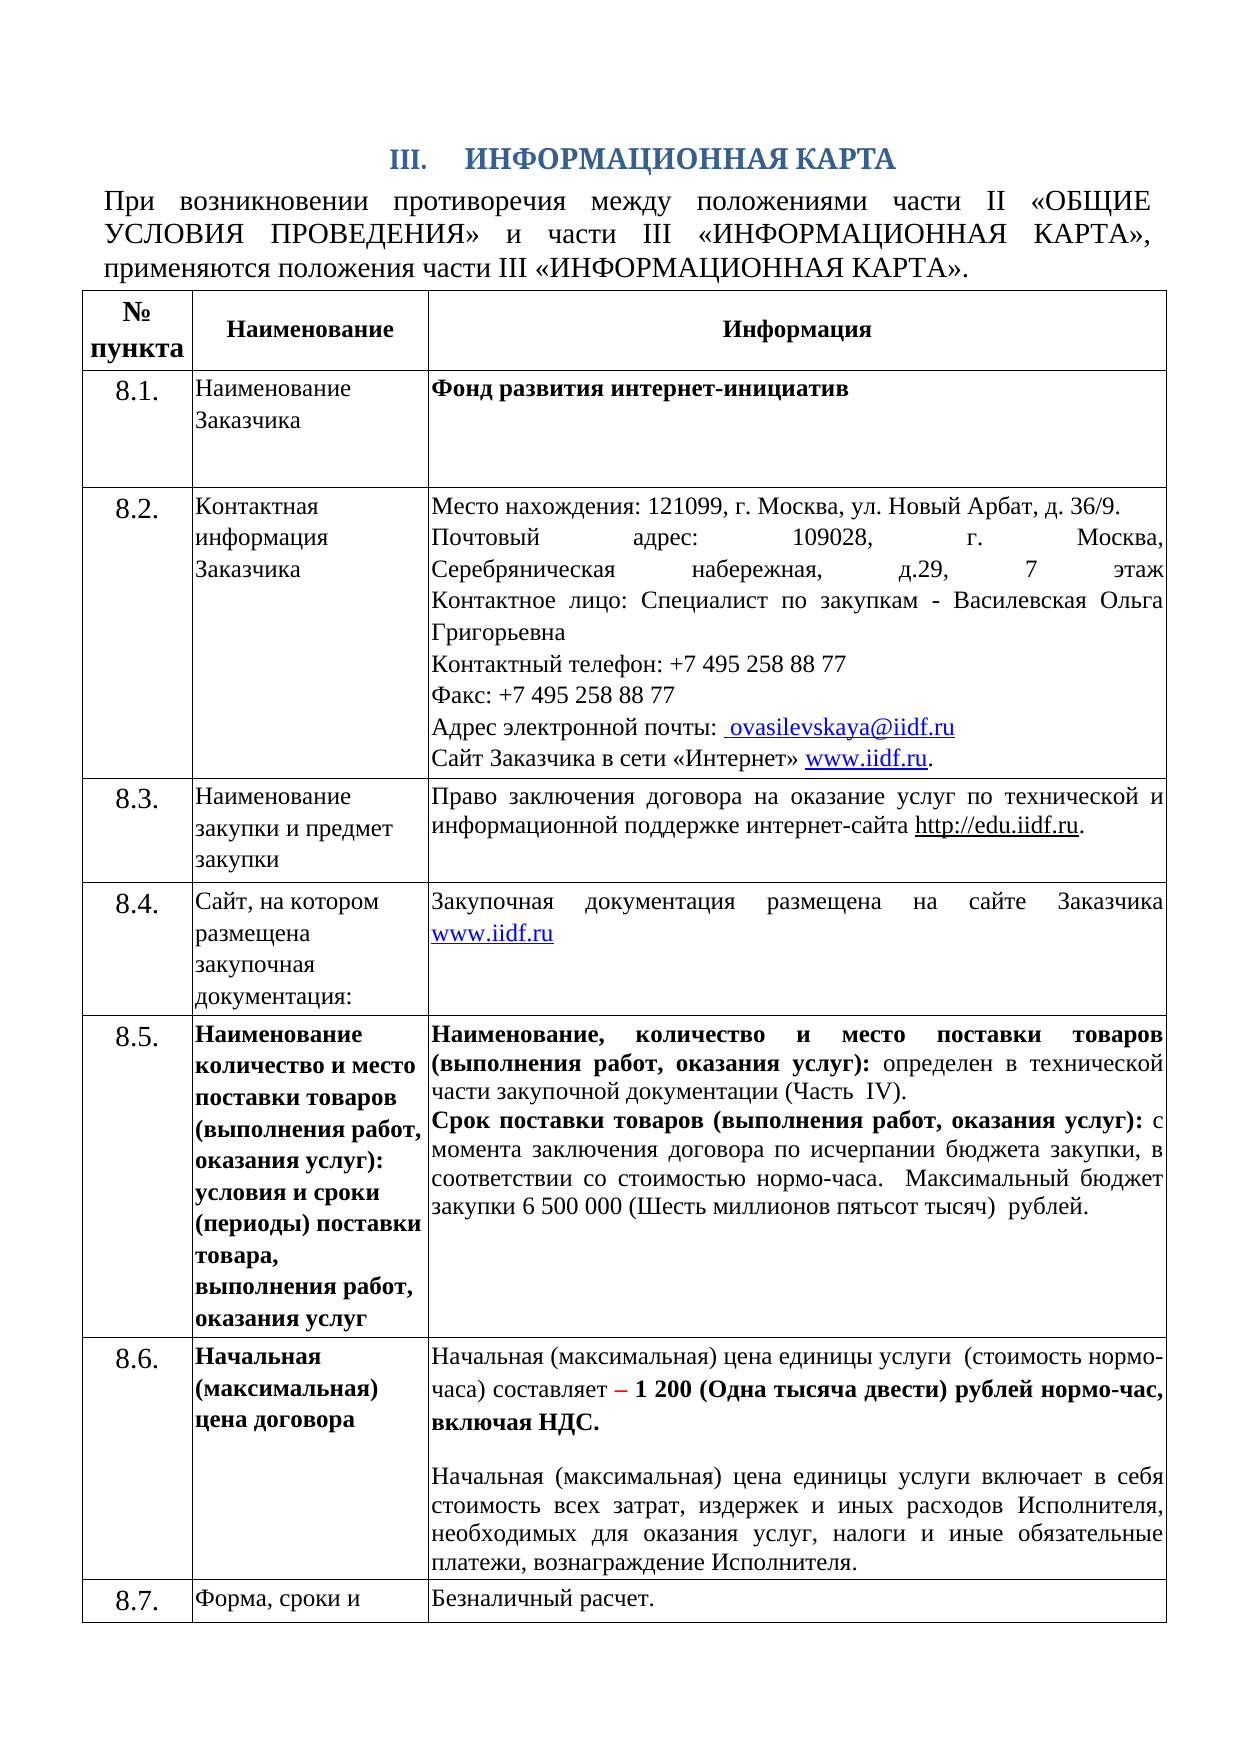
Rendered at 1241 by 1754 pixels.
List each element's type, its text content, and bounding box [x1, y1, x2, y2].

table_cell 8.6. [83, 1338, 192, 1579]
table_cell Начальная (максимальная) цена договора [193, 1338, 428, 1579]
table_header Наименование [193, 291, 428, 369]
table_header Информация [429, 291, 1166, 369]
table_cell Контактная информация Заказчика [193, 488, 428, 777]
table_cell Фонд развития интернет-инициатив [429, 371, 1166, 487]
subtitle При возникновении противоречия между положениями части II «ОБЩИЕ УСЛОВИЯ ПРОВЕДЕНИЯ» и части III «ИНФОРМАЦИОННАЯ КАРТА», применяются положения части III «ИНФОРМАЦИОННАЯ КАРТА». [103, 183, 1152, 283]
table_cell Право заключения договора на оказание услуг по технической и информационной поддержке интернет-сайта http://edu.iidf.ru. [429, 779, 1166, 882]
subtitle ИНФОРМАЦИОННАЯ КАРТА [133, 143, 1152, 177]
table_cell Сайт, на котором размещена закупочная документация: [193, 883, 428, 1015]
table_cell Наименование количество и место поставки товаров (выполнения работ, оказания услуг): условия и сроки (периоды) поставки товара, выполнения работ, оказания услуг [193, 1016, 428, 1337]
table_cell 8.1. [83, 371, 192, 487]
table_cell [429, 1580, 1166, 1622]
table_cell 8.3. [83, 779, 192, 882]
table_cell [193, 1580, 428, 1622]
table_cell Начальная (максимальная) цена единицы услуги (стоимость нормо-часа) составляет – 1 200 (Одна тысяча двести) рублей нормо-час, включая НДС. Начальная (максимальная) цена единицы услуги включает в себя стоимость всех затрат, издержек и иных расходов Исполнителя, необходимых для оказания услуг, налоги и иные обязательные платежи, вознаграждение Исполнителя. [429, 1338, 1166, 1579]
table_cell Закупочная документация размещена на сайте Заказчика www.iidf.ru [429, 883, 1166, 1015]
table_cell 8.5. [83, 1016, 192, 1337]
table_cell 8.2. [83, 488, 192, 777]
table_cell Место нахождения: 121099, г. Москва, ул. Новый Арбат, д. 36/9. Почтовый адрес: 109028, г. Москва, Серебряническая набережная, д.29, 7 этаж Контактное лицо: Специалист по закупкам - Василевская Ольга Григорьевна Контактный телефон: +7 495 258 88 77 Факс: +7 495 258 88 77 Адрес электронной почты: ovasilevskaya@iidf.ru Сайт Заказчика в сети «Интернет» www.iidf.ru. [429, 488, 1166, 777]
table_cell Наименование Заказчика [193, 371, 428, 487]
table_header № пункта [83, 291, 192, 369]
table_cell Наименование, количество и место поставки товаров (выполнения работ, оказания услуг): определен в технической части закупочной документации (Часть IV). Срок поставки товаров (выполнения работ, оказания услуг): с момента заключения договора по исчерпании бюджета закупки, в соответствии со стоимостью нормо-часа. Максимальный бюджет закупки 6 500 000 (Шесть миллионов пятьсот тысяч) рублей. [429, 1016, 1166, 1337]
table_cell Наименование закупки и предмет закупки [193, 779, 428, 882]
table_cell 8.4. [83, 883, 192, 1015]
table_cell 8.7. [83, 1580, 192, 1622]
